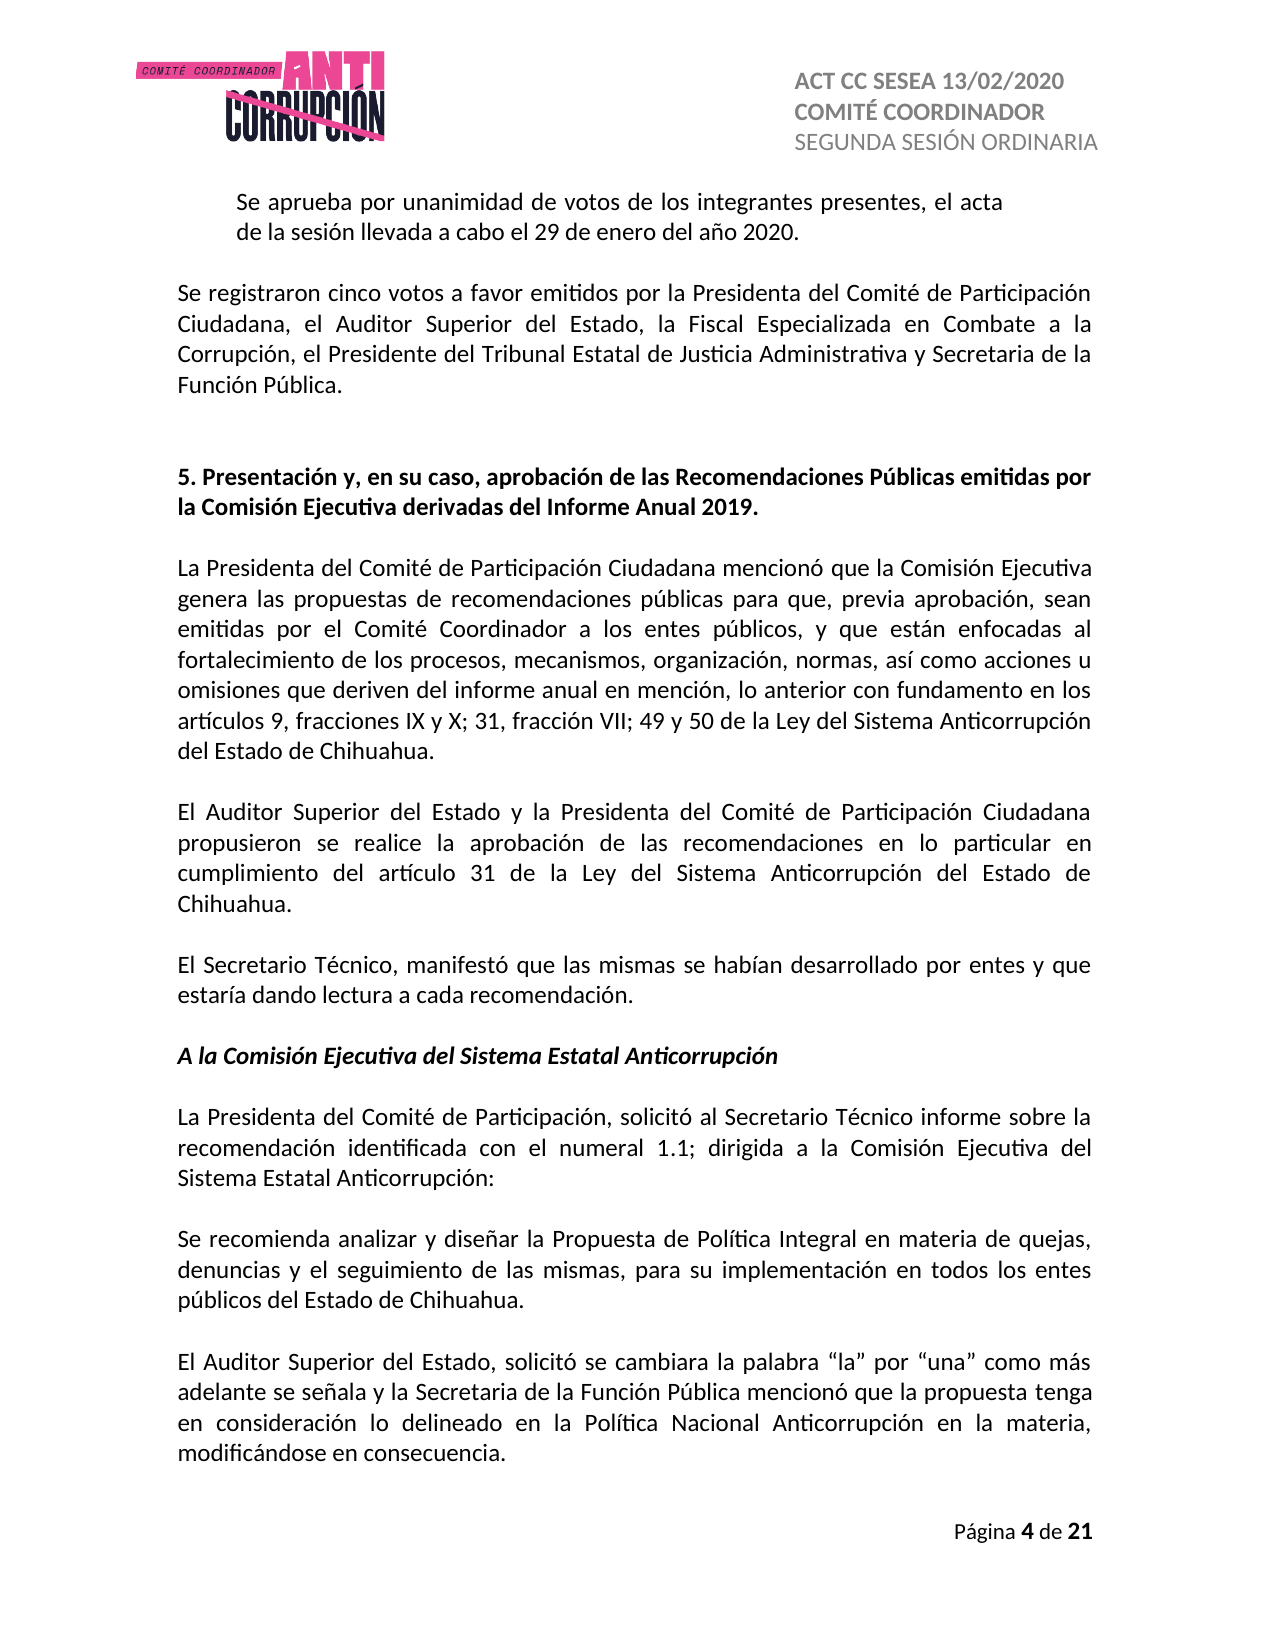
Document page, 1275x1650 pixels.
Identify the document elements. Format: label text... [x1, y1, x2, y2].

text 5. Presentación y, en su caso, aprobación de las Recomendaciones Públicas emitidas por la Comisión Ejecutiva derivadas del Informe Anual 2019. [177, 461, 1093, 522]
text Se registraron cinco votos a favor emitidos por la Presidenta del Comité de Participación Ciudadana, el Auditor Superior del Estado, la Fiscal Especializada en Combate a la Corrupción, el Presidente del Tribunal Estatal de Justicia Administrativa y Secretaria de la Función Pública. [177, 277, 1093, 399]
text El Auditor Superior del Estado, solicitó se cambiara la palabra “la” por “una” como más adelante se señala y la Secretaria de la Función Pública mencionó que la propuesta tenga en consideración lo delineado en la Política Nacional Anticorrupción en la materia, modificándose en consecuencia. [177, 1346, 1093, 1468]
text A la Comisión Ejecutiva del Sistema Estatal Anticorrupción [177, 1041, 1093, 1071]
text La Presidenta del Comité de Participación Ciudadana mencionó que la Comisión Ejecutiva genera las propuestas de recomendaciones públicas para que, previa aprobación, sean emitidas por el Comité Coordinador a los entes públicos, y que están enfocadas al fortalecimiento de los procesos, mecanismos, organización, normas, así como acciones u omisiones que deriven del informe anual en mención, lo anterior con fundamento en los artículos 9, fracciones IX y X; 31, fracción VII; 49 y 50 de la Ley del Sistema Anticorrupción del Estado de Chihuahua. [177, 552, 1093, 766]
text La Presidenta del Comité de Participación, solicitó al Secretario Técnico informe sobre la recomendación identificada con el numeral 1.1; dirigida a la Comisión Ejecutiva del Sistema Estatal Anticorrupción: [177, 1102, 1093, 1193]
text Se aprueba por unanimidad de votos de los integrantes presentes, el acta de la sesión llevada a cabo el 29 de enero del año 2020. [236, 186, 1004, 247]
text El Auditor Superior del Estado y la Presidenta del Comité de Participación Ciudadana propusieron se realice la aprobación de las recomendaciones en lo particular en cumplimiento del artículo 31 de la Ley del Sistema Anticorrupción del Estado de Chihuahua. [177, 796, 1093, 918]
picture [136, 51, 385, 142]
text Se recomienda analizar y diseñar la Propuesta de Política Integral en materia de quejas, denuncias y el seguimiento de las mismas, para su implementación en todos los entes públicos del Estado de Chihuahua. [177, 1224, 1093, 1315]
text El Secretario Técnico, manifestó que las mismas se habían desarrollado por entes y que estaría dando lectura a cada recomendación. [177, 949, 1093, 1010]
